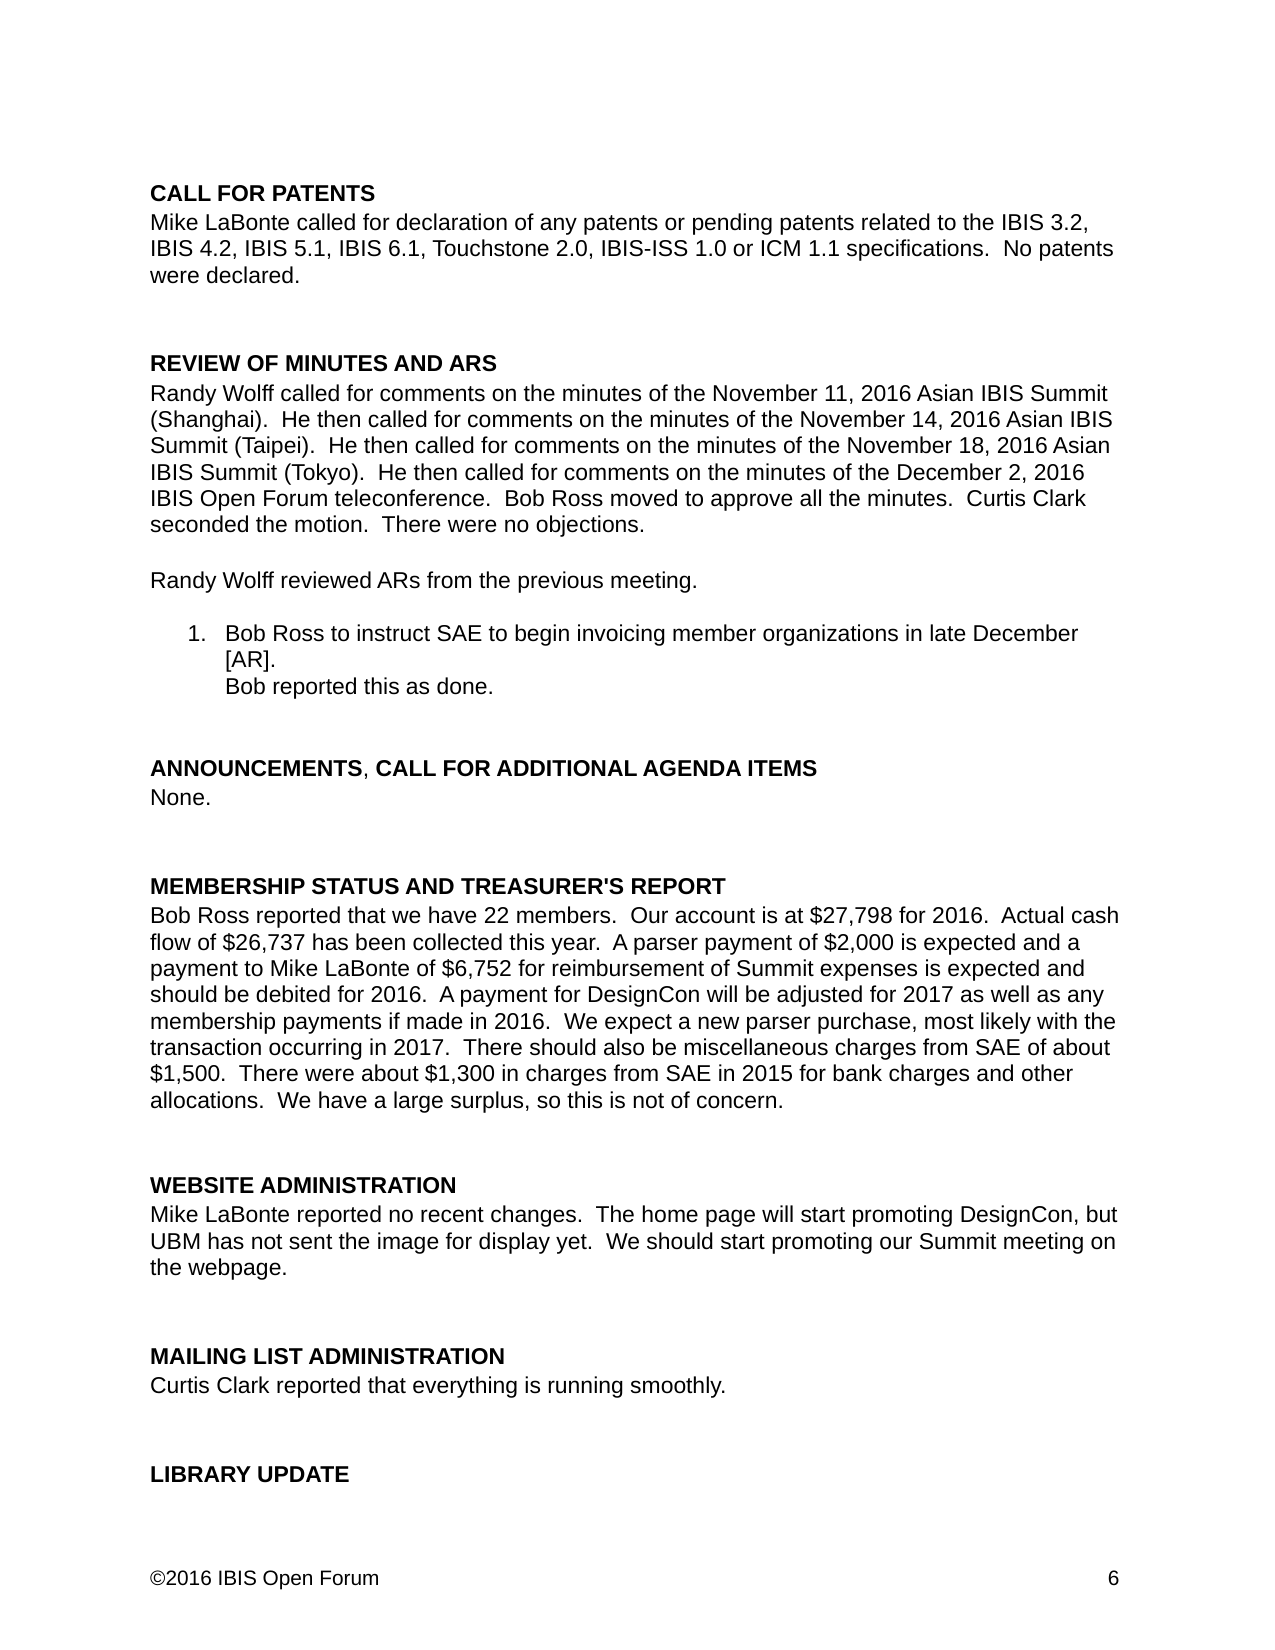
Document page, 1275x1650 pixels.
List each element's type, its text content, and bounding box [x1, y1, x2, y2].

text Curtis Clark reported that everything is running smoothly. [150, 1372, 1124, 1398]
text Mike LaBonte reported no recent changes. The home page will start promoting DesignCon, but UBM has not sent the image for display yet. We should start promoting our Summit meeting on the webpage. [150, 1201, 1124, 1281]
text None. [150, 784, 1124, 811]
text WEBSITE ADMINISTRATION [150, 1172, 1124, 1198]
list Bob reported this as done. [225, 673, 1125, 699]
text Mike LaBonte called for declaration of any patents or pending patents related to the IBIS 3.2, IBIS 4.2, IBIS 5.1, IBIS 6.1, Touchstone 2.0, IBIS-ISS 1.0 or ICM 1.1 specifications. No patents were declared. [150, 209, 1124, 288]
text Bob Ross reported that we have 22 members. Our account is at $27,798 for 2016. Actual cash flow of $26,737 has been collected this year. A parser payment of $2,000 is expected and a payment to Mike LaBonte of $6,752 for reimbursement of Summit expenses is expected and should be debited for 2016. A payment for DesignCon will be adjusted for 2017 as well as any membership payments if made in 2016. We expect a new parser purchase, most likely with the transaction occurring in 2017. There should also be miscellaneous charges from SAE of about $1,500. There were about $1,300 in charges from SAE in 2015 for bank charges and other allocations. We have a large surplus, so this is not of concern. [150, 902, 1125, 1113]
text LIBRARY UPDATE [150, 1461, 1124, 1487]
text CALL FOR PATENTS [150, 179, 1124, 206]
text Randy Wolff called for comments on the minutes of the November 11, 2016 Asian IBIS Summit (Shanghai). He then called for comments on the minutes of the November 14, 2016 Asian IBIS Summit (Taipei). He then called for comments on the minutes of the November 18, 2016 Asian IBIS Summit (Tokyo). He then called for comments on the minutes of the December 2, 2016 IBIS Open Forum teleconference. Bob Ross moved to approve all the minutes. Curtis Clark seconded the motion. There were no objections. [150, 379, 1124, 538]
text REVIEW OF MINUTES AND ARS [150, 350, 1124, 376]
text MAILING LIST ADMINISTRATION [150, 1343, 1124, 1369]
list Bob Ross to instruct SAE to begin invoicing member organizations in late December [AR]. [187, 620, 1125, 673]
text ANNOUNCEMENTS, CALL FOR ADDITIONAL AGENDA ITEMS [150, 755, 1124, 781]
text Randy Wolff reviewed ARs from the previous meeting. [150, 567, 1125, 593]
text MEMBERSHIP STATUS AND TREASURER'S REPORT [150, 873, 1124, 899]
